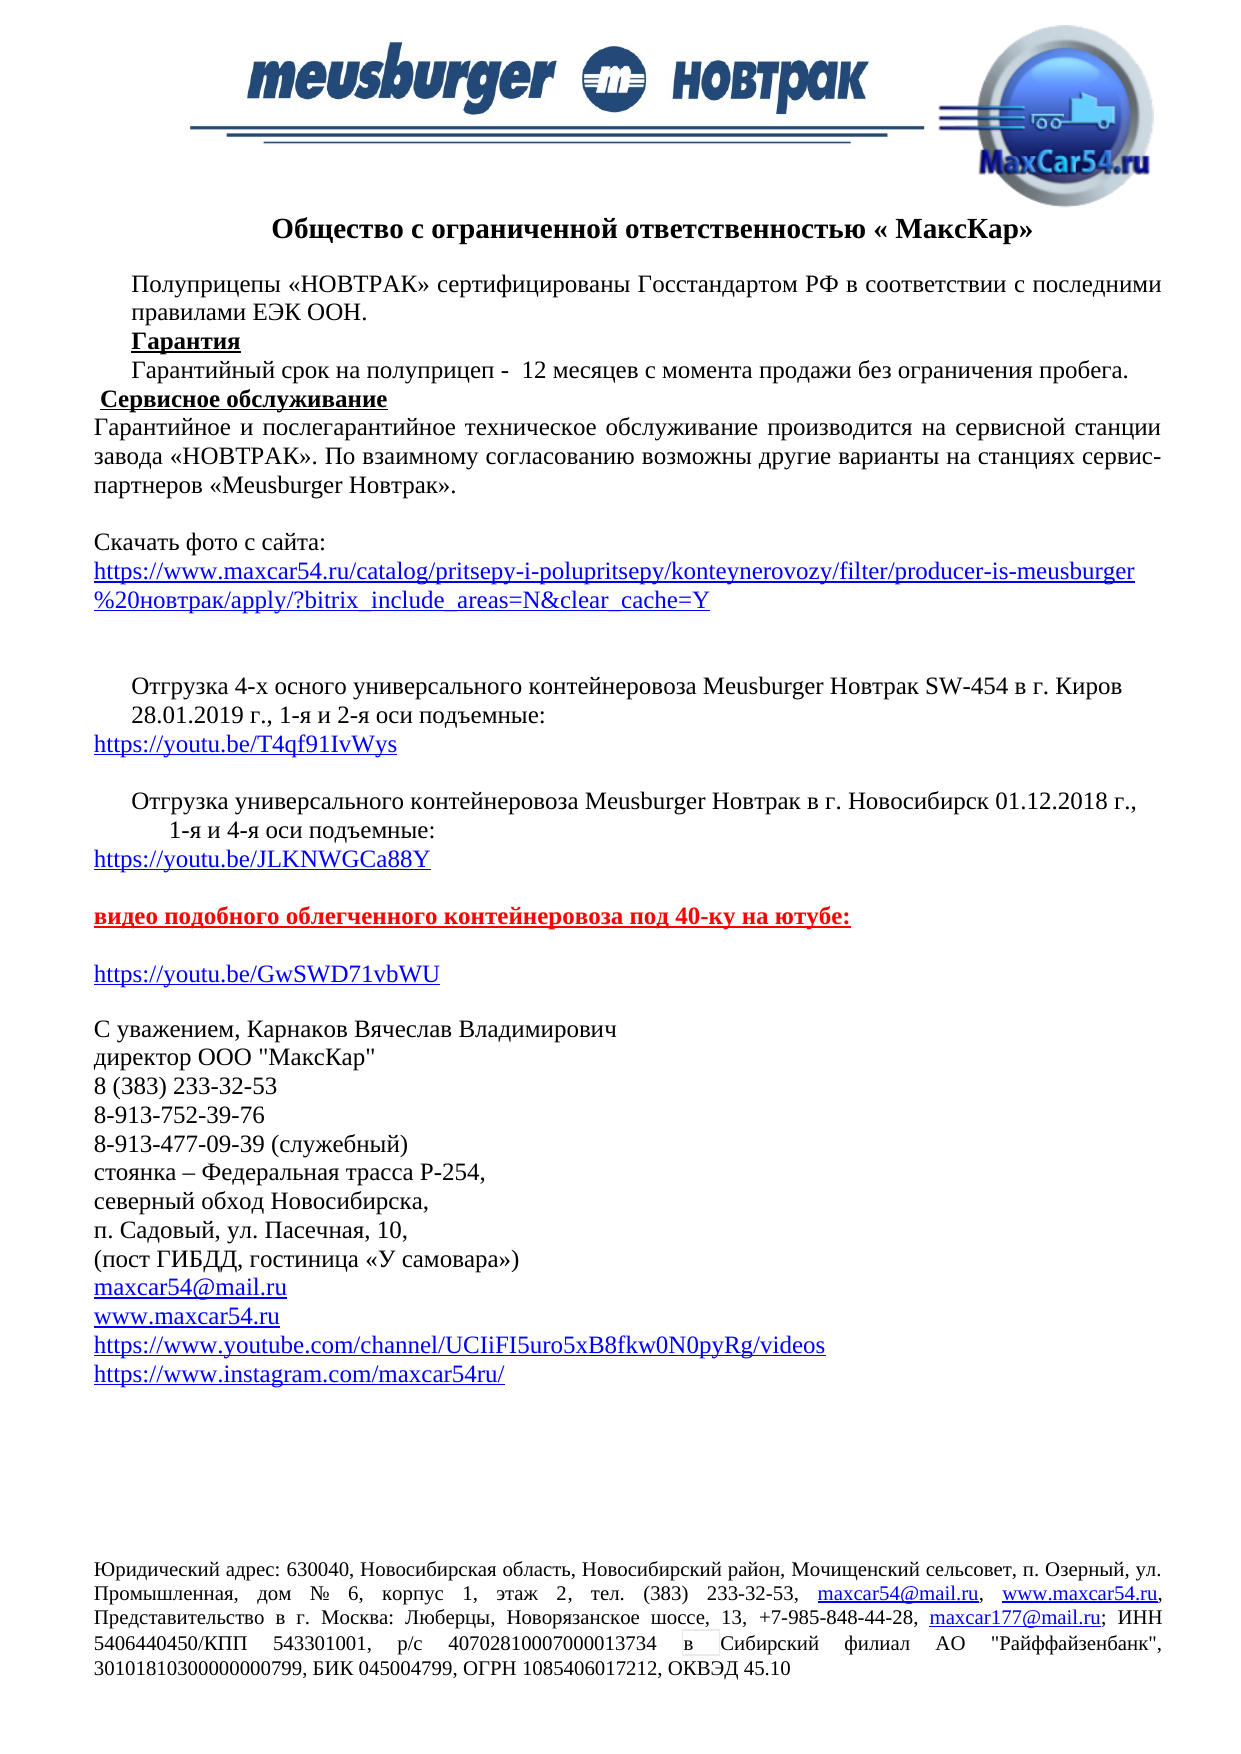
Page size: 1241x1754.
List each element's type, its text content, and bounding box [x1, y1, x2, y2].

text https://youtu.be/GwSWD71vbWU [94, 959, 1162, 987]
subtitle Отгрузка универсального контейнеровоза Meusburger Новтрак в г. Новосибирск 01.12.2018 г., 1-я и 4-я оси подъемные: [131, 786, 1162, 844]
subtitle Отгрузка 4-х осного универсального контейнеровоза Meusburger Новтрак SW-454 в г. Киров 28.01.2019 г., 1-я и 2-я оси подъемные: [131, 671, 1162, 729]
text Гарантия [131, 326, 1162, 355]
picture [86, 17, 1168, 211]
text (пост ГИБДД, гостиница «У самовара») maxcar54@mail.ru [94, 1244, 1162, 1301]
text https://www.instagram.com/maxcar54ru/ [94, 1359, 1162, 1387]
text https://youtu.be/T4qf91IvWys [94, 729, 1162, 757]
text https://youtu.be/JLKNWGCa88Y [94, 844, 1162, 872]
text 8-913-477-09-39 (служебный) стоянка – Федеральная трасса Р-254, [94, 1129, 1162, 1186]
text Гарантийный срок на полуприцеп - 12 месяцев с момента продажи без ограничения пробега. [131, 355, 1162, 384]
text Гарантийное и послегарантийное техническое обслуживание производится на сервисной станции завода «НОВТРАК». По взаимному согласованию возможны другие варианты на станциях сервис-партнеров «Meusburger Новтрак». [94, 412, 1162, 499]
text Полуприцепы «НОВТРАК» сертифицированы Госстандартом РФ в соответствии с последними правилами ЕЭК ООН. [131, 269, 1162, 326]
text С уважением, Карнаков Вячеслав Владимирович директор ООО "МаксКар" 8 (383) 233-32-53 8-913-752-39-76 [94, 1014, 1162, 1129]
text https://www.maxcar54.ru/catalog/pritsepy-i-polupritsepy/konteynerovozy/filter/producer-is-meusburger%20новтрак/apply/?bitrix_include_areas=N&clear_cache=Y [94, 556, 1162, 614]
text северный обход Новосибирска, [94, 1186, 1162, 1215]
text видео подобного облегченного контейнеровоза под 40-ку на ютубе: [94, 901, 1162, 930]
text Сервисное обслуживание [94, 384, 1162, 412]
text п. Садовый, ул. Пасечная, 10, [94, 1215, 1162, 1244]
text https://www.youtube.com/channel/UCIiFI5uro5xB8fkw0N0pyRg/videos [94, 1330, 1162, 1359]
text www.maxcar54.ru [94, 1301, 1162, 1330]
text Скачать фото с сайта: [94, 527, 1162, 556]
